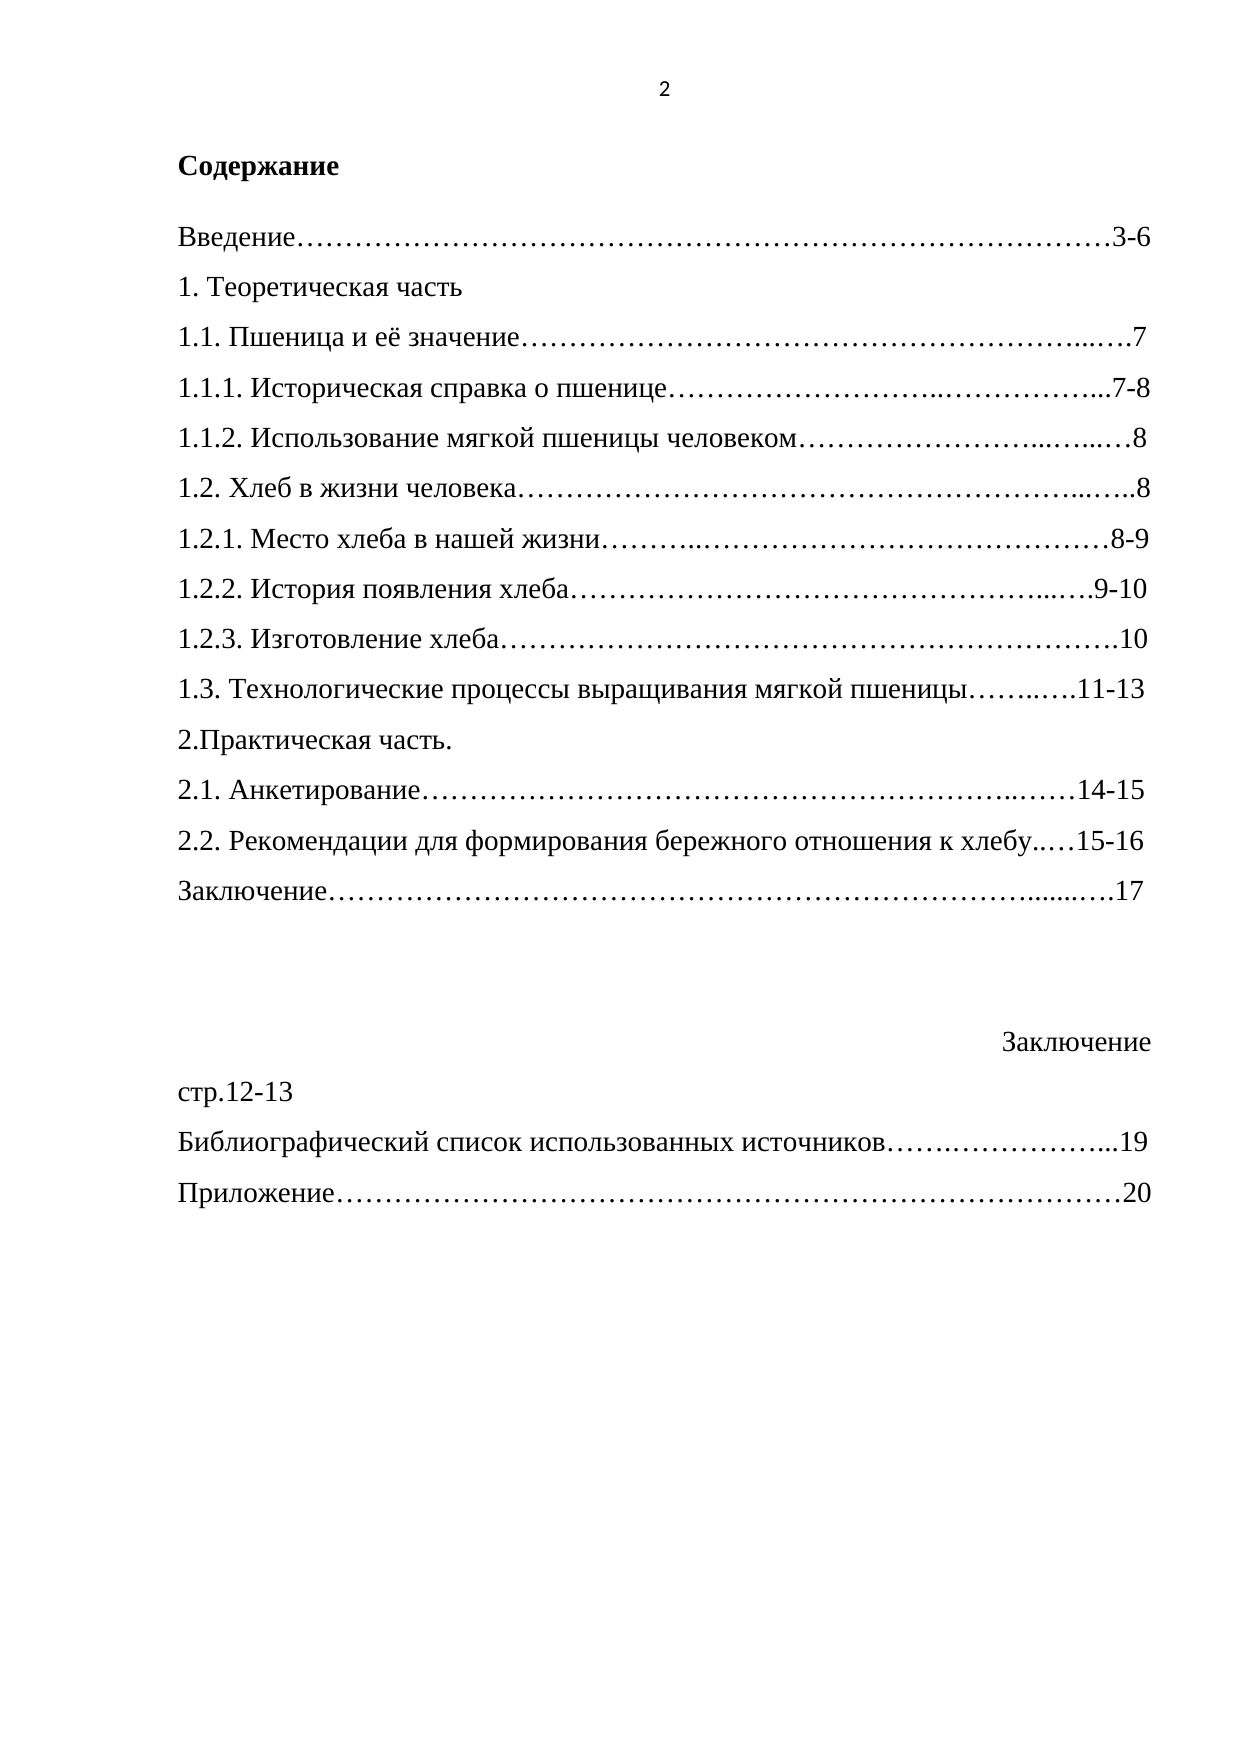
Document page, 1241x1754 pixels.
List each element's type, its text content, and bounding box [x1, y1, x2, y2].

text 1.1.2. Использование мягкой пшеницы человеком……………………...…...…8 [177, 420, 1152, 454]
text 1.1. Пшеница и её значение…………………………………………………...….7 [177, 319, 1152, 353]
text Заключение……………………………………………………………….......….17 Заключение стр.12-13 [177, 873, 1152, 1108]
text Содержание [177, 148, 1152, 181]
text 1.2.2. История появления хлеба…………………………………………...….9-10 [177, 571, 1152, 604]
text 2.1. Анкетирование……………………………………………………..……14-15 [177, 772, 1152, 806]
text Введение…………………………………………………………………………3-6 [177, 219, 1152, 252]
text 1.1.1. Историческая справка о пшенице………………………..……………...7-8 [177, 370, 1152, 403]
text 1.2. Хлеб в жизни человека…………………………………………………...…..8 [177, 470, 1152, 504]
text 1. Теоретическая часть [177, 269, 1152, 303]
text Библиографический список использованных источников…….……………...19 [177, 1124, 1152, 1158]
text Приложение………………………………………………………………………20 [177, 1175, 1152, 1259]
text 2.Практическая часть. [177, 722, 1152, 756]
text 2.2. Рекомендации для формирования бережного отношения к хлебу..…15-16 [177, 823, 1152, 856]
text 1.3. Технологические процессы выращивания мягкой пшеницы……..….11-13 [177, 672, 1152, 705]
text 1.2.1. Место хлеба в нашей жизни………..……………………………………8-9 [177, 521, 1152, 554]
text 1.2.3. Изготовление хлеба……………………………………………………….10 [177, 621, 1152, 655]
